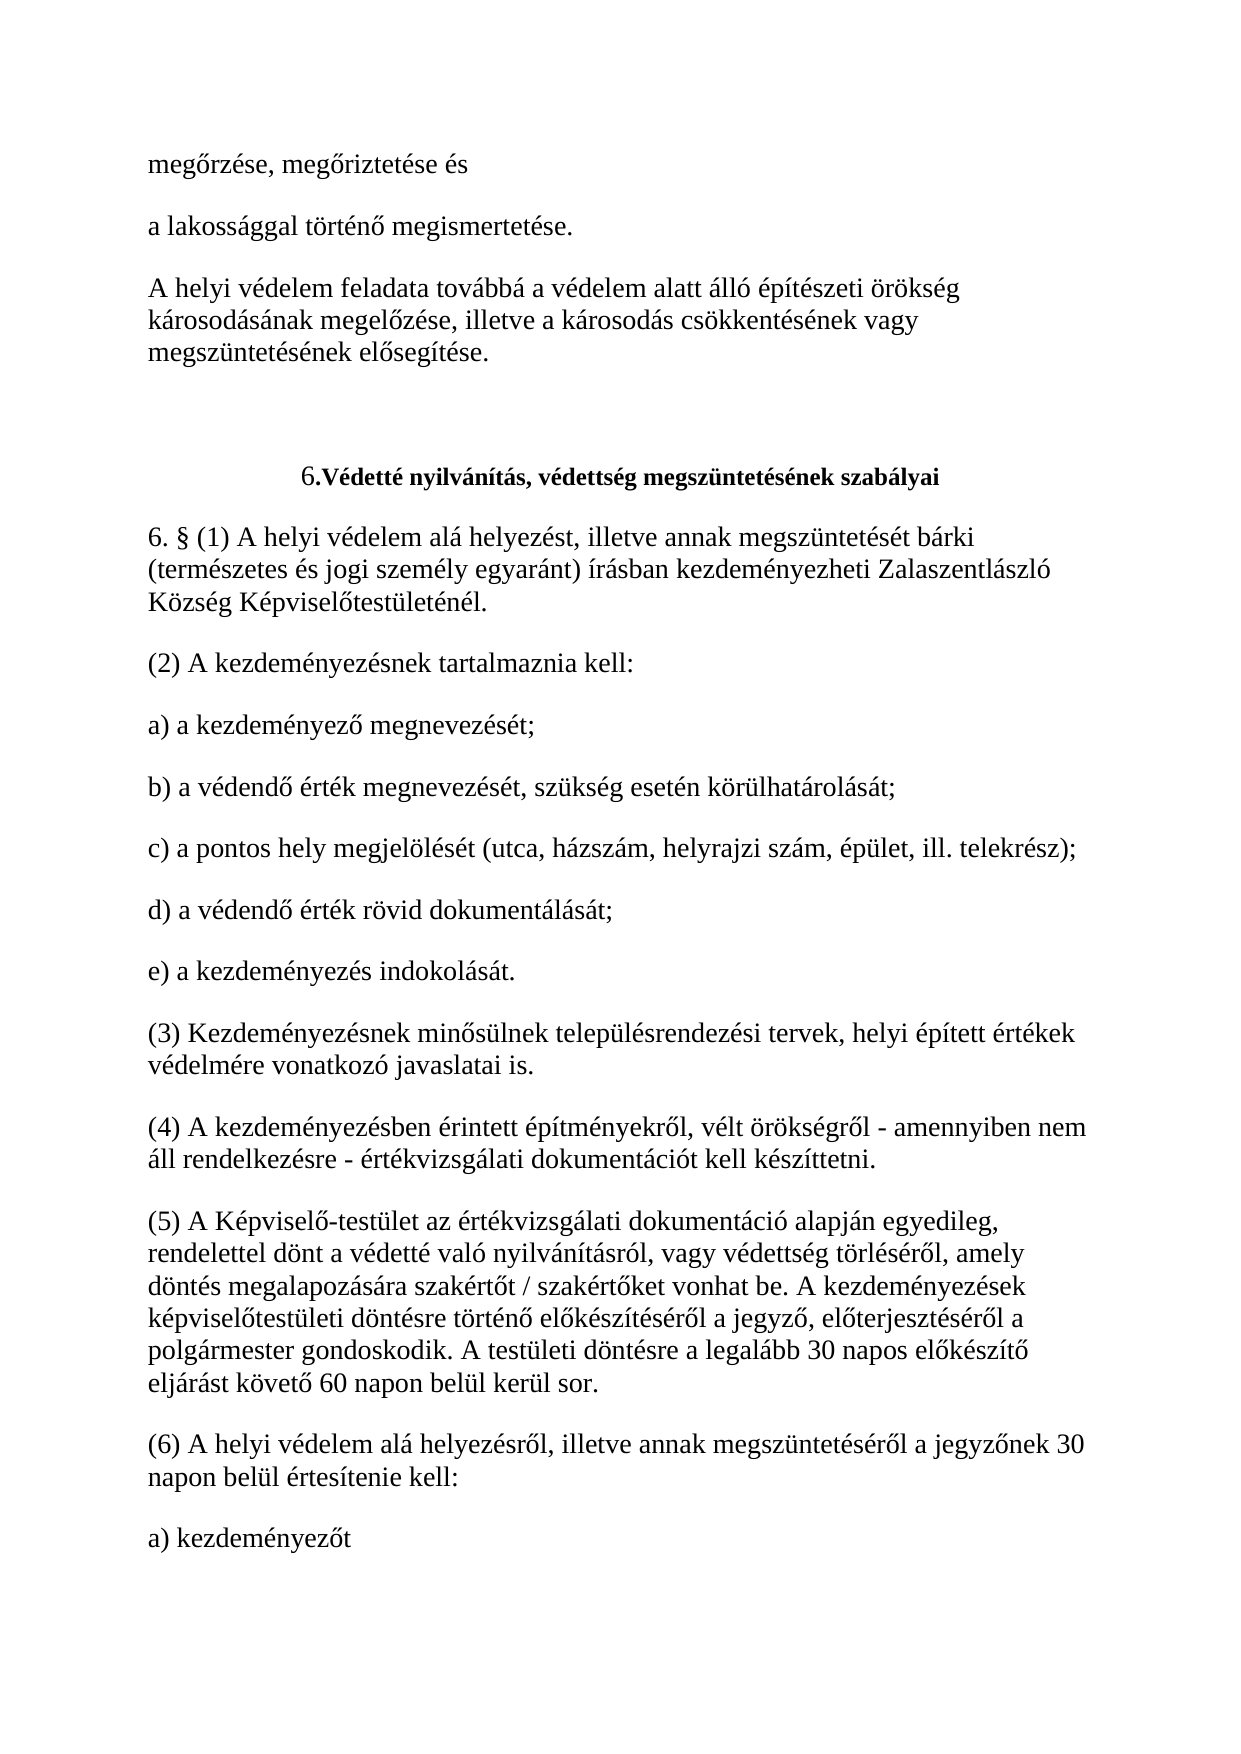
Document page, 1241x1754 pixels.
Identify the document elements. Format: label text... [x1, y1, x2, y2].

text a) a kezdeményező megnevezését; [148, 708, 1093, 741]
text A helyi védelem feladata továbbá a védelem alatt álló építészeti örökség károsodásának megelőzése, illetve a károsodás csökkentésének vagy megszüntetésének elősegítése. [148, 271, 1093, 368]
text b) a védendő érték megnevezését, szükség esetén körülhatárolását; [148, 770, 1093, 802]
text 6.Védetté nyilvánítás, védettség megszüntetésének szabályai [148, 459, 1093, 491]
text e) a kezdeményezés indokolását. [148, 954, 1093, 987]
text a lakossággal történő megismertetése. [148, 209, 1093, 242]
text c) a pontos hely megjelölését (utca, házszám, helyrajzi szám, épület, ill. telekrész); [148, 831, 1093, 864]
text (5) A Képviselő-testület az értékvizsgálati dokumentáció alapján egyedileg, rendelettel dönt a védetté való nyilvánításról, vagy védettség törléséről, amely döntés megalapozására szakértőt / szakértőket vonhat be. A kezdeményezések képviselőtestületi döntésre történő előkészítéséről a jegyző, előterjesztéséről a polgármester gondoskodik. A testületi döntésre a legalább 30 napos előkészítő eljárást követő 60 napon belül kerül sor. [148, 1204, 1093, 1398]
text 6. § (1) A helyi védelem alá helyezést, illetve annak megszüntetését bárki (természetes és jogi személy egyaránt) írásban kezdeményezheti Zalaszentlászló Község Képviselőtestületénél. [148, 520, 1093, 617]
text (4) A kezdeményezésben érintett építményekről, vélt örökségről - amennyiben nem áll rendelkezésre - értékvizsgálati dokumentációt kell készíttetni. [148, 1110, 1093, 1175]
text a) kezdeményezőt [148, 1521, 1093, 1554]
text (2) A kezdeményezésnek tartalmaznia kell: [148, 647, 1093, 679]
text megőrzése, megőriztetése és [148, 148, 1093, 180]
text (3) Kezdeményezésnek minősülnek településrendezési tervek, helyi épített értékek védelmére vonatkozó javaslatai is. [148, 1016, 1093, 1081]
text (6) A helyi védelem alá helyezésről, illetve annak megszüntetéséről a jegyzőnek 30 napon belül értesítenie kell: [148, 1427, 1093, 1492]
text d) a védendő érték rövid dokumentálását; [148, 893, 1093, 925]
